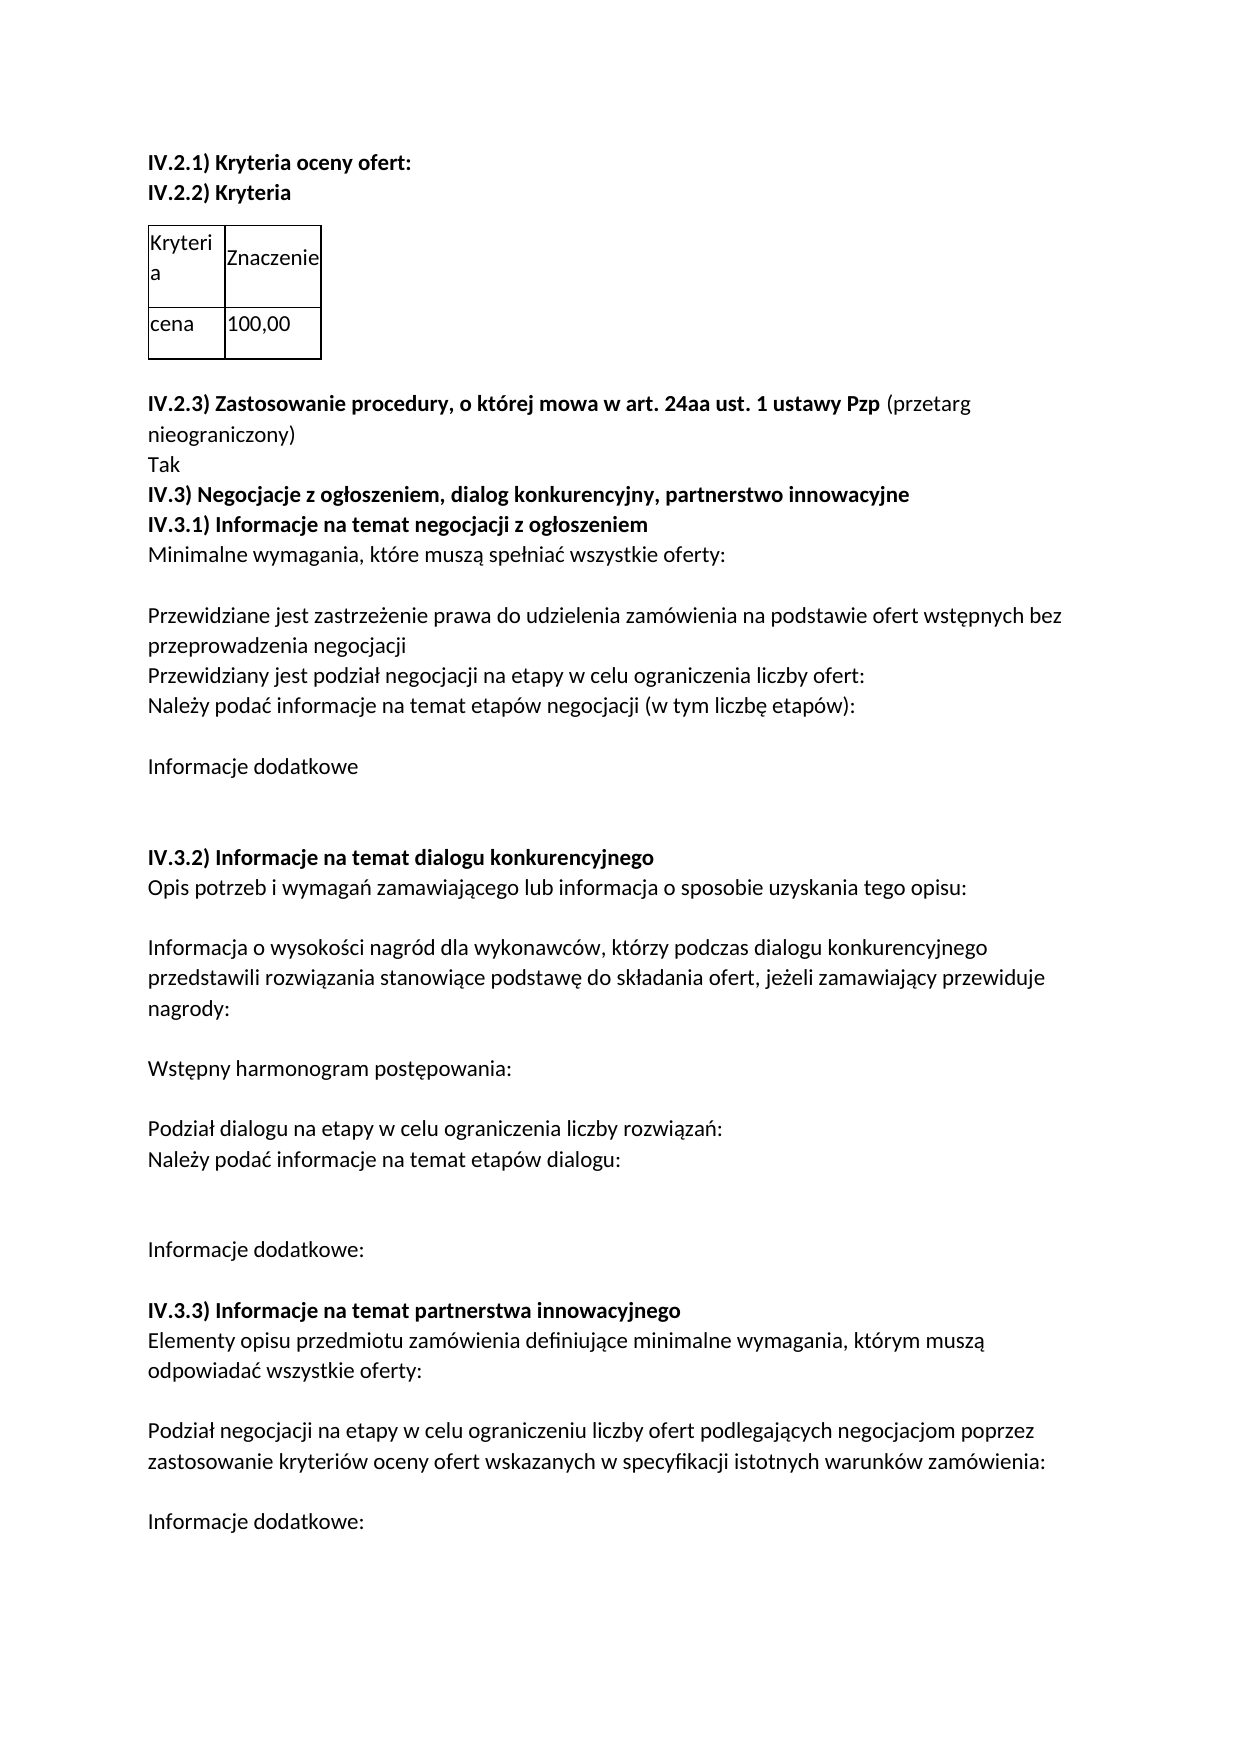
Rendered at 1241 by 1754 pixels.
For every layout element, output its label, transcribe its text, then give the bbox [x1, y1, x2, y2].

table_header Kryteria [149, 226, 224, 306]
table_header Znaczenie [226, 226, 320, 306]
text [148, 359, 1093, 1566]
table_cell 100,00 [226, 308, 320, 358]
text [148, 148, 1093, 206]
table_cell cena [149, 308, 224, 358]
